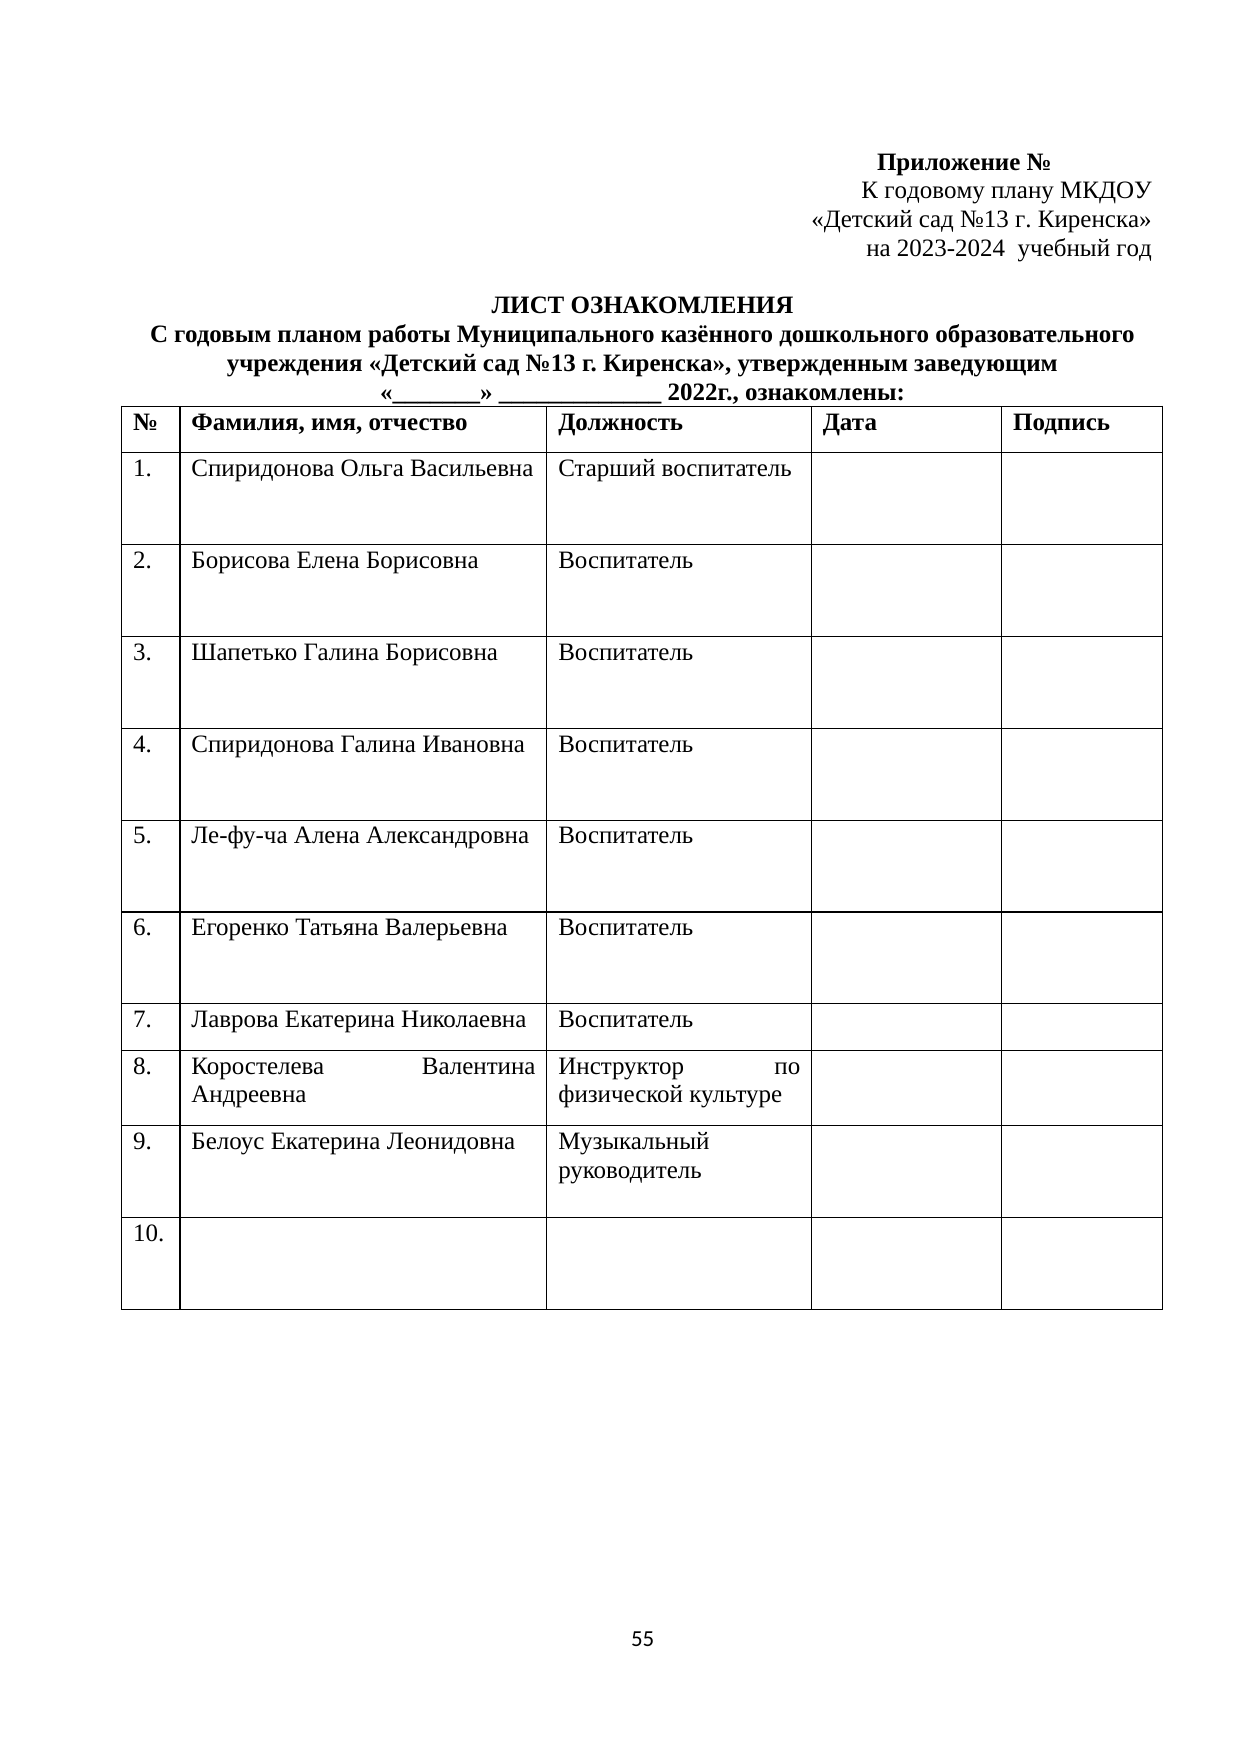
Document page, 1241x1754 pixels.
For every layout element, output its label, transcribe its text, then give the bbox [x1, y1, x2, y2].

table_cell 3. [122, 637, 179, 728]
table_cell [1002, 453, 1162, 544]
table_cell Спиридонова Ольга Васильевна [181, 453, 546, 544]
table_cell 10. [122, 1218, 179, 1309]
text С годовым планом работы Муниципального казённого дошкольного образовательного учреждения «Детский сад №13 г. Киренска», утвержденным заведующим [133, 319, 1152, 377]
table_cell Воспитатель [547, 821, 811, 911]
table_cell [181, 1218, 546, 1309]
table_cell [812, 453, 1001, 544]
table_cell Лаврова Екатерина Николаевна [181, 1004, 546, 1050]
table_cell [1002, 637, 1162, 728]
table_cell Борисова Елена Борисовна [181, 545, 546, 636]
table_cell [1002, 1004, 1162, 1050]
table_cell Инструктор по физической культуре [547, 1051, 811, 1125]
table_header Должность [547, 407, 811, 452]
table_cell [1002, 1051, 1162, 1125]
table_cell Спиридонова Галина Ивановна [181, 729, 546, 819]
table_cell [1002, 545, 1162, 636]
table_cell [1002, 1126, 1162, 1217]
table_cell Воспитатель [547, 637, 811, 728]
table_cell Егоренко Татьяна Валерьевна [181, 913, 546, 1003]
table_header № [122, 407, 179, 452]
table_cell [812, 1126, 1001, 1217]
table_cell Ле-фу-ча Алена Александровна [181, 821, 546, 911]
table_cell [812, 637, 1001, 728]
table_cell [812, 545, 1001, 636]
table_header Дата [812, 407, 1001, 452]
table_cell Шапетько Галина Борисовна [181, 637, 546, 728]
text К годовому плану МКДОУ [133, 176, 1152, 204]
table_cell 7. [122, 1004, 179, 1050]
table_cell 2. [122, 545, 179, 636]
table_cell Воспитатель [547, 729, 811, 819]
text «Детский сад №13 г. Киренска» [133, 204, 1152, 233]
table_cell Воспитатель [547, 545, 811, 636]
table_cell 1. [122, 453, 179, 544]
text на 2023-2024 учебный год [133, 233, 1152, 262]
table_cell [812, 729, 1001, 819]
table_cell [812, 1218, 1001, 1309]
table_cell Старший воспитатель [547, 453, 811, 544]
table_cell [812, 1004, 1001, 1050]
table_cell [1002, 729, 1162, 819]
table_cell Музыкальный руководитель [547, 1126, 811, 1217]
table_cell [1002, 821, 1162, 911]
table_cell [812, 1051, 1001, 1125]
table_header Фамилия, имя, отчество [181, 407, 546, 452]
text «_______» _____________ 2022г., ознакомлены: [133, 377, 1152, 406]
table_cell 5. [122, 821, 179, 911]
table_header Подпись [1002, 407, 1162, 452]
table_cell [547, 1218, 811, 1309]
table_cell [1002, 913, 1162, 1003]
table_cell 6. [122, 913, 179, 1003]
table_cell 4. [122, 729, 179, 819]
table_cell Воспитатель [547, 913, 811, 1003]
table_cell [812, 821, 1001, 911]
table_cell [812, 913, 1001, 1003]
table_cell [1002, 1218, 1162, 1309]
table_cell 8. [122, 1051, 179, 1125]
table_cell Воспитатель [547, 1004, 811, 1050]
text ЛИСТ ОЗНАКОМЛЕНИЯ [133, 291, 1152, 319]
table_cell Коростелева Валентина Андреевна [181, 1051, 546, 1125]
text Приложение № [133, 147, 1152, 176]
table_cell 9. [122, 1126, 179, 1217]
table_cell Белоус Екатерина Леонидовна [181, 1126, 546, 1217]
